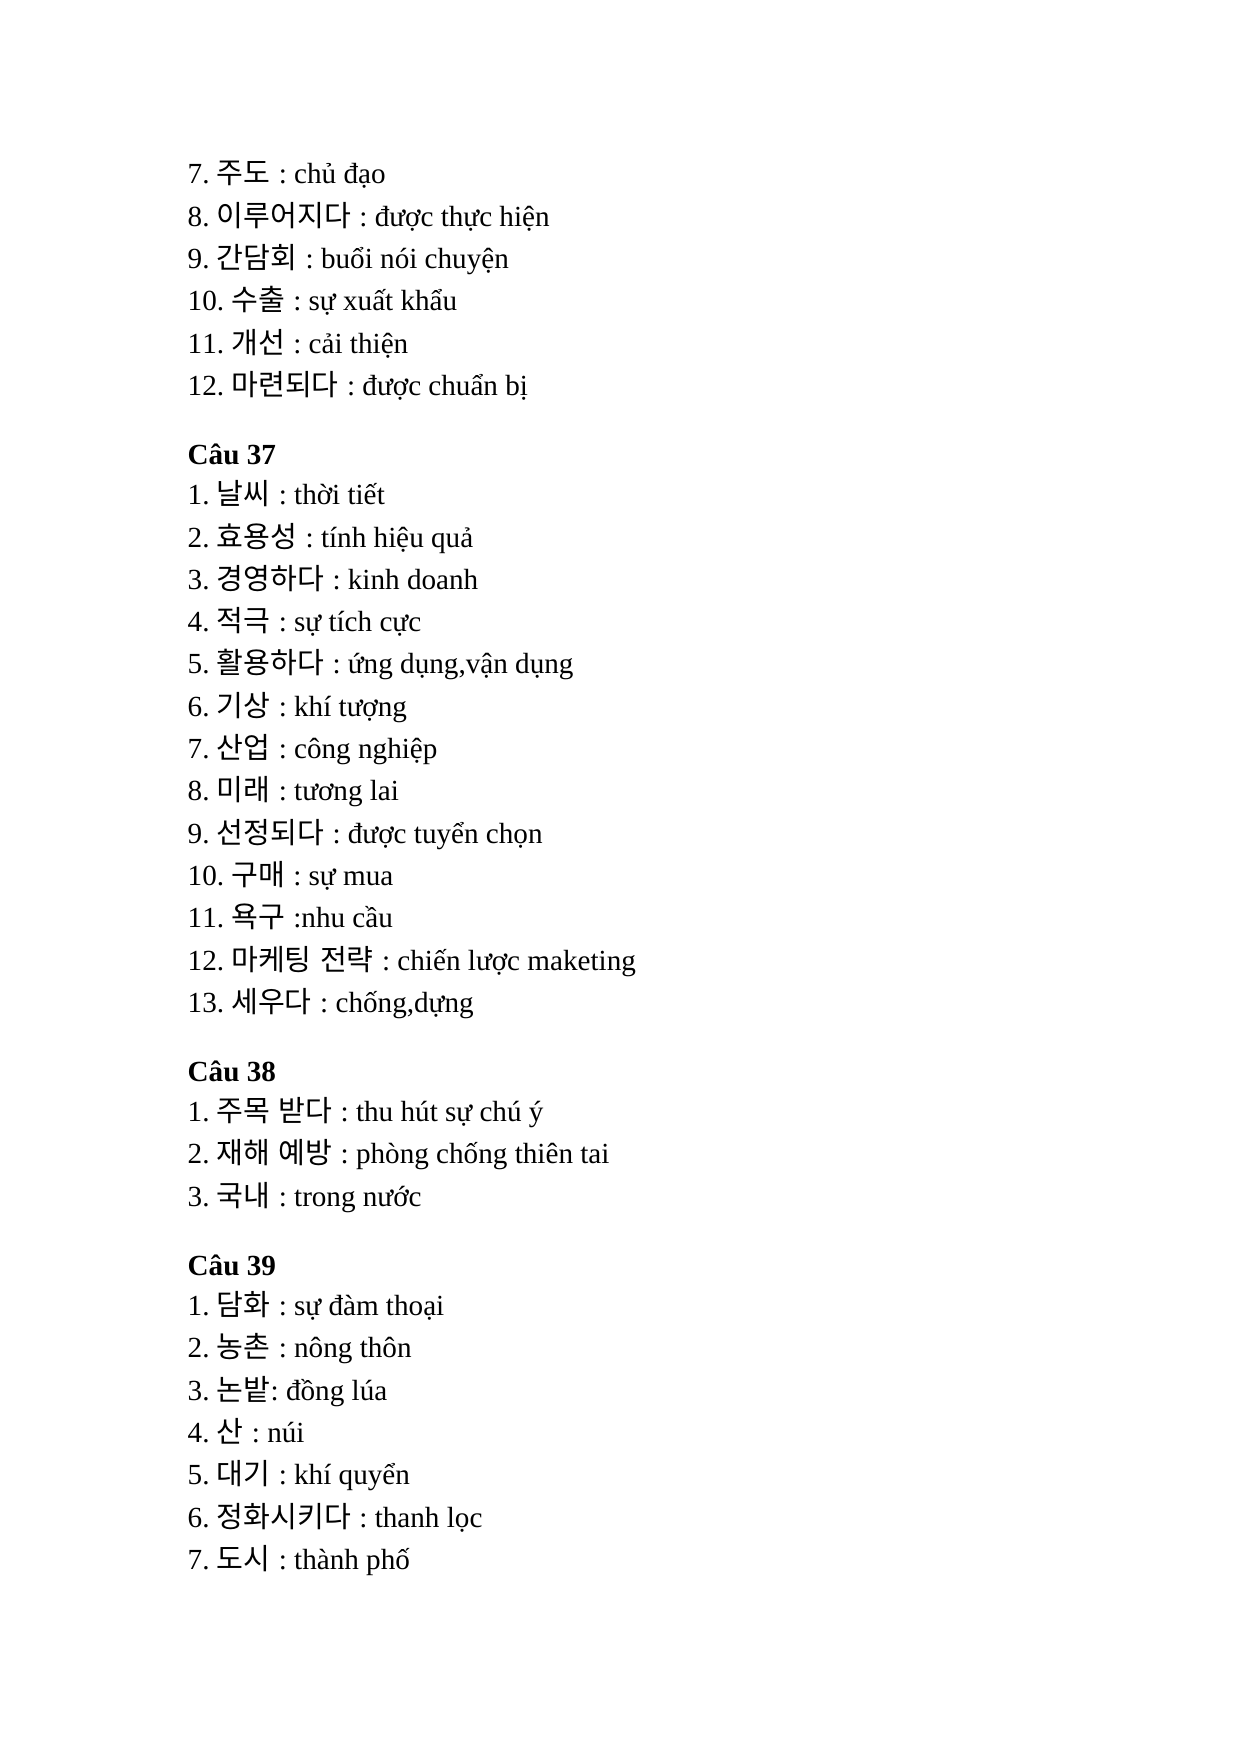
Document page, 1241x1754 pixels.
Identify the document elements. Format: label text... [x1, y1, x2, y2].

list 경영하다 : kinh doanh [187, 555, 1053, 598]
list 적극 : sự tích cực [187, 598, 1053, 640]
list 기상 : khí tượng [187, 682, 1053, 724]
list 논밭: đồng lúa [187, 1366, 1053, 1408]
list 주도 : chủ đạo [187, 150, 1053, 192]
list 개선 : cải thiện [187, 319, 1053, 361]
list 간담회 : buổi nói chuyện [187, 234, 1053, 277]
list 욕구 :nhu cầu [187, 894, 1053, 936]
text Câu 38 [187, 1054, 1053, 1088]
list 마련되다 : được chuẩn bị [187, 361, 1053, 404]
list 산업 : công nghiệp [187, 724, 1053, 767]
list 마케팅 전략 : chiến lược maketing [187, 936, 1053, 978]
list 정화시키다 : thanh lọc [187, 1493, 1053, 1535]
list 구매 : sự mua [187, 851, 1053, 894]
list 미래 : tương lai [187, 767, 1053, 809]
text Câu 39 [187, 1248, 1053, 1282]
list 주목 받다 : thu hút sự chú ý [187, 1088, 1053, 1130]
list 활용하다 : ứng dụng,vận dụng [187, 640, 1053, 682]
list 날씨 : thời tiết [187, 471, 1053, 513]
list 대기 : khí quyển [187, 1451, 1053, 1493]
text Câu 37 [187, 437, 1053, 471]
list 수출 : sự xuất khẩu [187, 277, 1053, 319]
list 산 : núi [187, 1408, 1053, 1451]
list 선정되다 : được tuyển chọn [187, 809, 1053, 851]
list 효용성 : tính hiệu quả [187, 513, 1053, 555]
list 담화 : sự đàm thoại [187, 1282, 1053, 1324]
list 국내 : trong nước [187, 1172, 1053, 1214]
list 재해 예방 : phòng chống thiên tai [187, 1130, 1053, 1172]
list 세우다 : chống,dựng [187, 978, 1053, 1021]
list 이루어지다 : được thực hiện [187, 192, 1053, 234]
list 도시 : thành phố [187, 1535, 1053, 1578]
list 농촌 : nông thôn [187, 1324, 1053, 1366]
